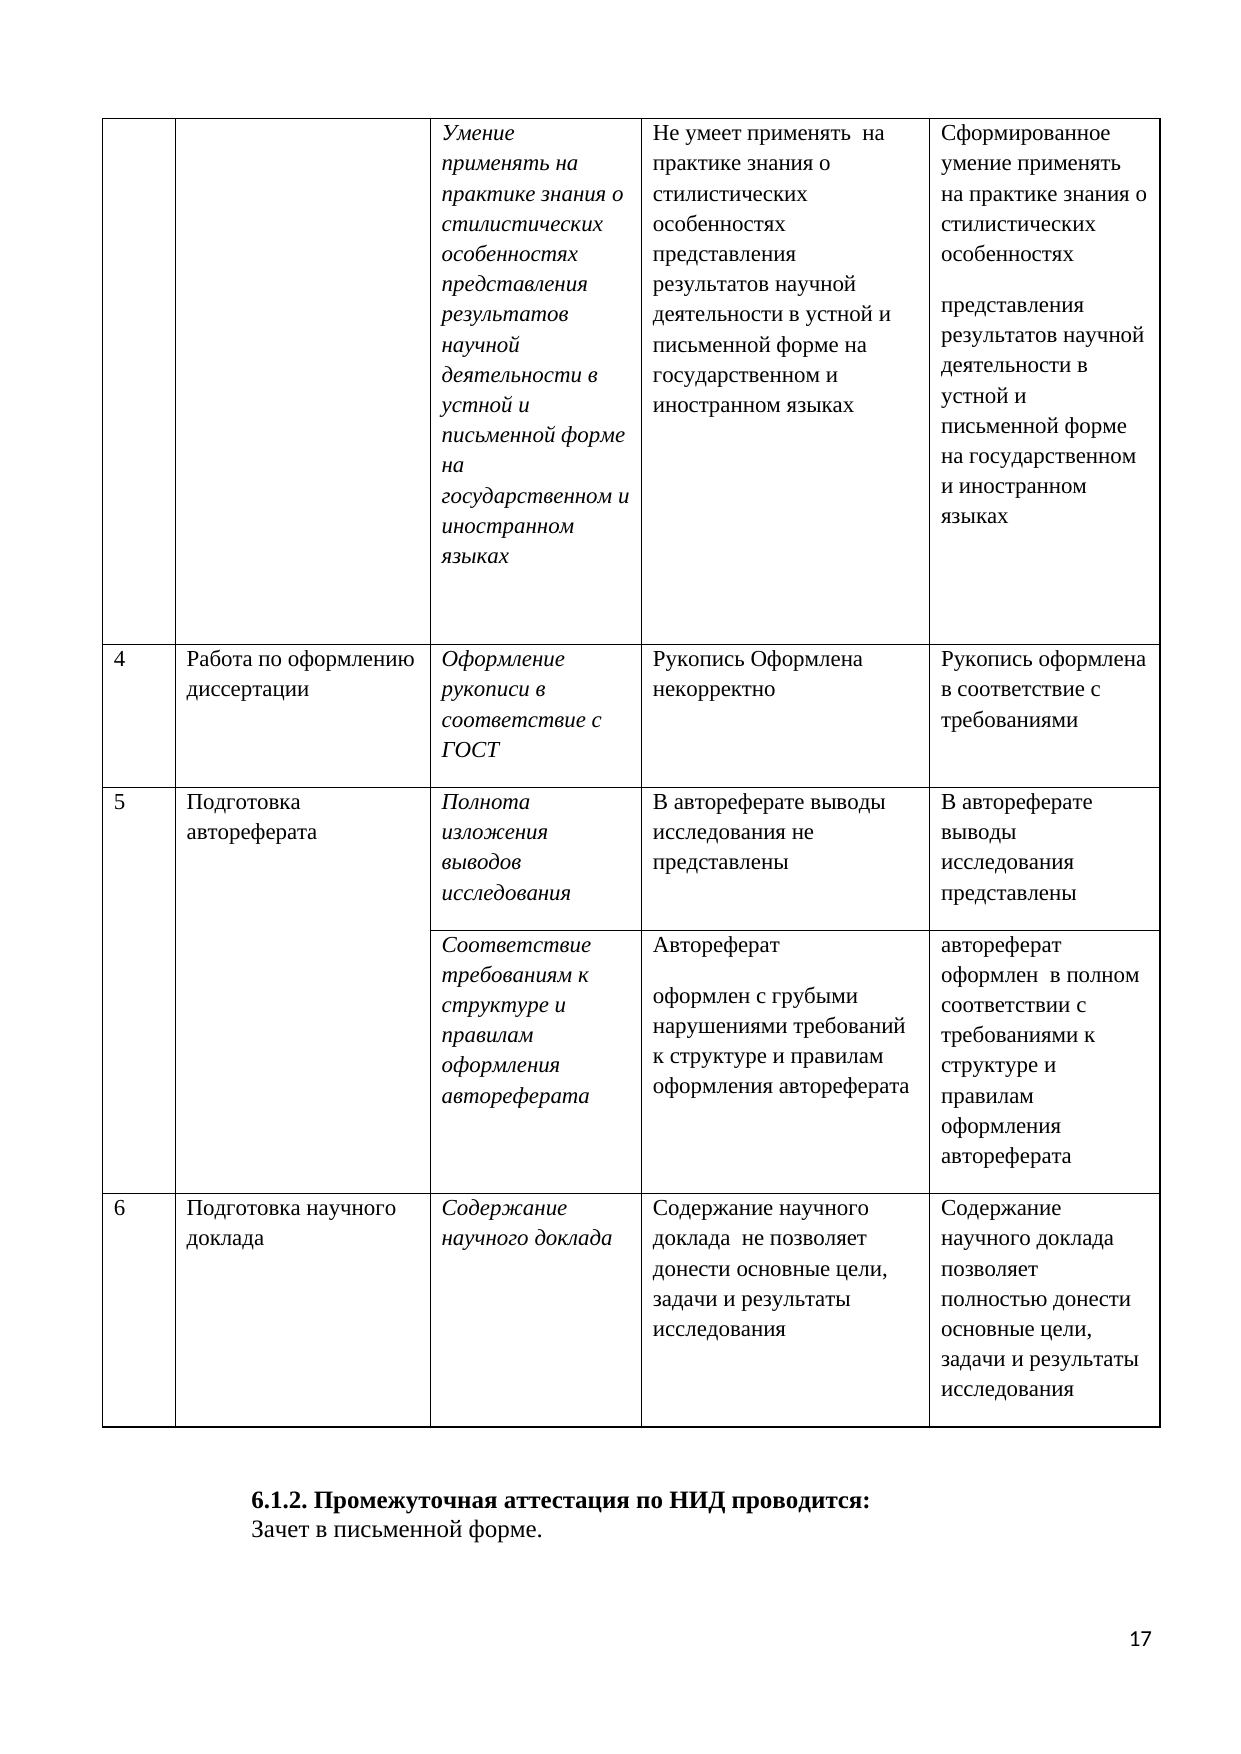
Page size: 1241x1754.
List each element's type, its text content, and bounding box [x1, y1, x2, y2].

table_cell Рукопись оформлена в соответствие с требованиями [930, 645, 1159, 787]
table_cell Сформированное умение применять на практике знания о стилистических особенностях представления результатов научной деятельности в устной и письменной форме на государственном и иностранном языках [930, 119, 1159, 644]
text 6.1.2. Промежуточная аттестация по НИД проводится: [177, 1485, 1152, 1514]
table_cell автореферат оформлен в полном соответствии с требованиями к структуре и правилам оформления автореферата [930, 931, 1159, 1193]
table_cell Подготовка научного доклада [176, 1194, 430, 1426]
text Зачет в письменной форме. [177, 1514, 1152, 1542]
table_cell Умение применять на практике знания о стилистических особенностях представления результатов научной деятельности в устной и письменной форме на государственном и иностранном языках [431, 119, 641, 644]
table_cell Не умеет применять на практике знания о стилистических особенностях представления результатов научной деятельности в устной и письменной форме на государственном и иностранном языках [642, 119, 929, 644]
table_cell Соответствие требованиям к структуре и правилам оформления автореферата [431, 931, 641, 1193]
table_cell Подготовка автореферата [176, 788, 430, 1193]
table_cell В автореферате выводы исследования представлены [930, 788, 1159, 929]
table_cell Содержание научного доклада не позволяет донести основные цели, задачи и результаты исследования [642, 1194, 929, 1426]
table_cell 4 [103, 645, 175, 787]
table_cell Автореферат оформлен с грубыми нарушениями требований к структуре и правилам оформления автореферата [642, 931, 929, 1193]
table_cell Содержание научного доклада позволяет полностью донести основные цели, задачи и результаты исследования [930, 1194, 1159, 1426]
table_cell Содержание научного доклада [431, 1194, 641, 1426]
table_cell В автореферате выводы исследования не представлены [642, 788, 929, 929]
table_cell [176, 119, 430, 644]
table_cell 6 [103, 1194, 175, 1426]
table_cell 5 [103, 788, 175, 1193]
table_cell Оформление рукописи в соответствие с ГОСТ [431, 645, 641, 787]
table_cell Рукопись Оформлена некорректно [642, 645, 929, 787]
table_cell Полнота изложения выводов исследования [431, 788, 641, 929]
table_cell Работа по оформлению диссертации [176, 645, 430, 787]
table_cell [103, 119, 175, 644]
